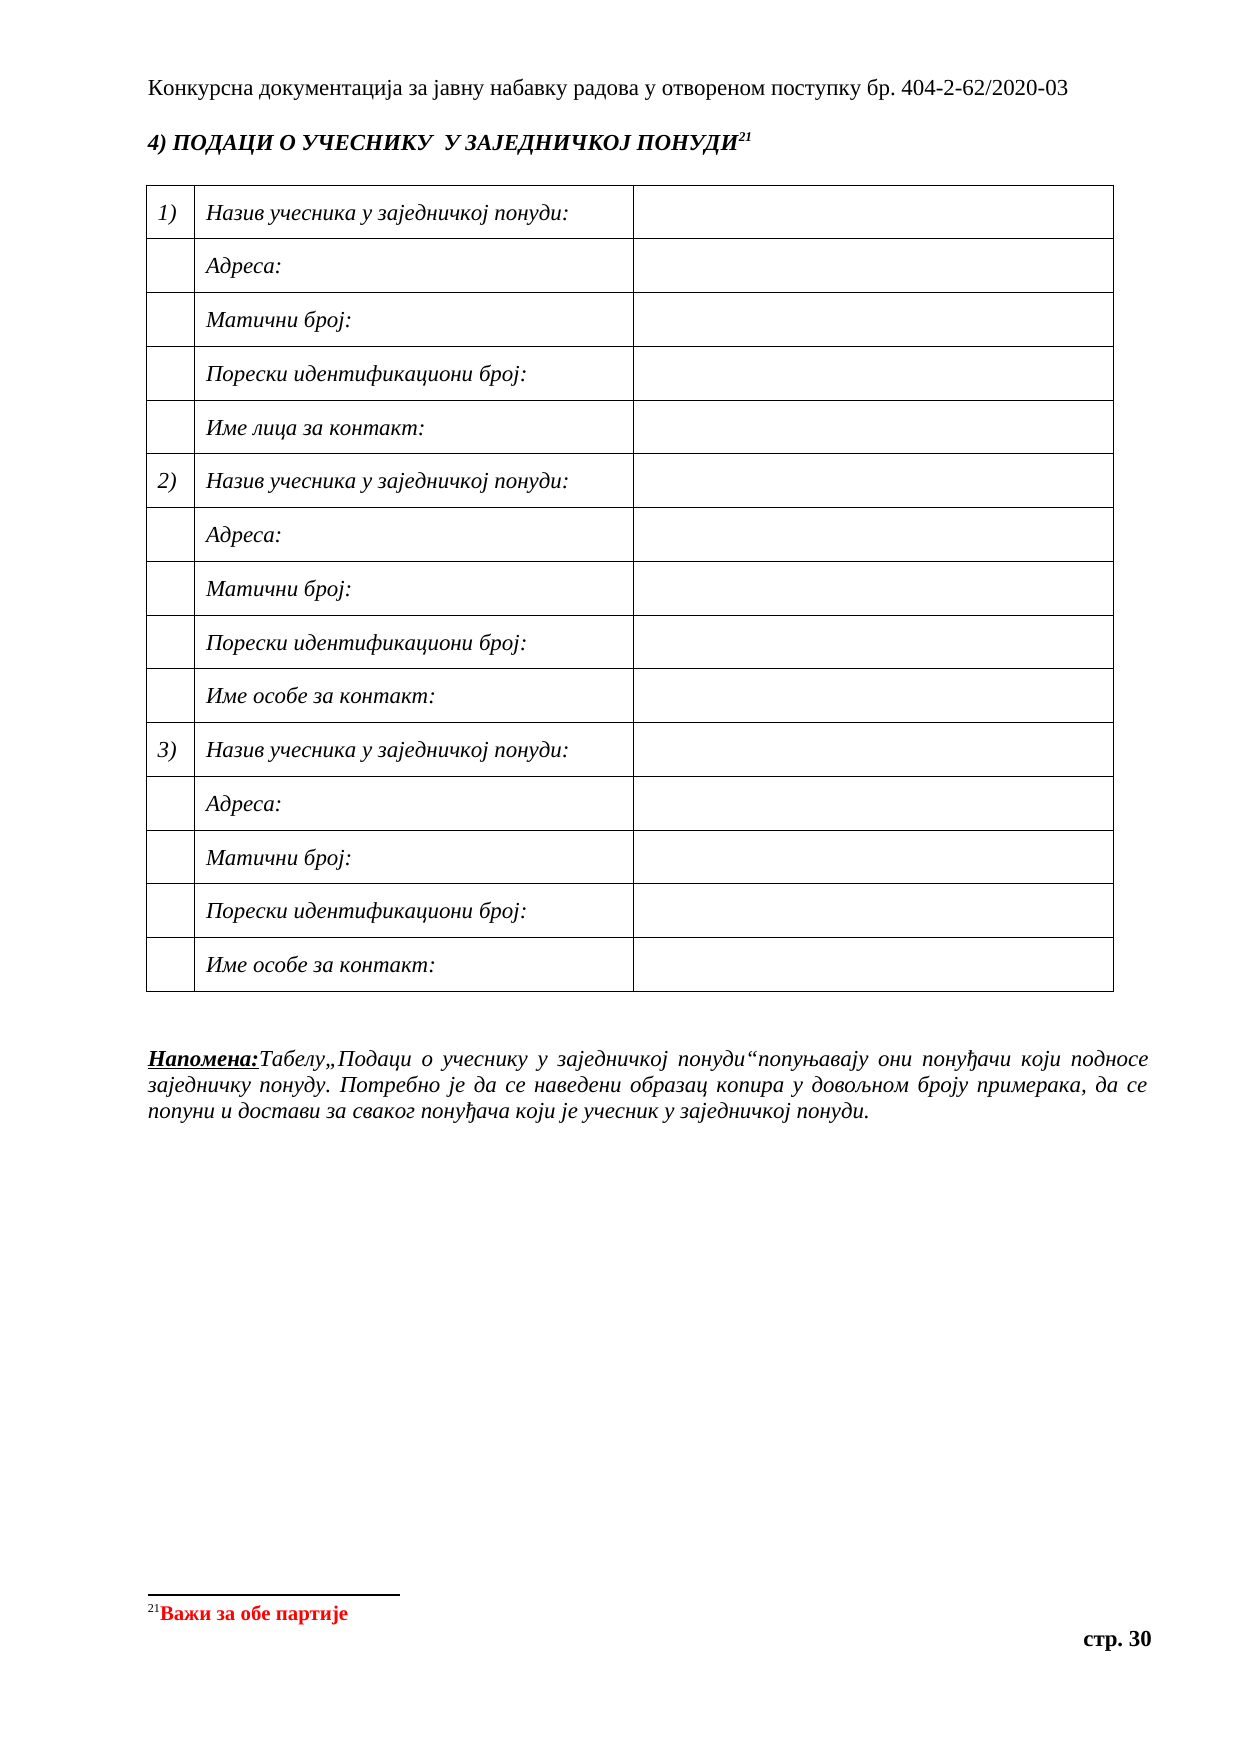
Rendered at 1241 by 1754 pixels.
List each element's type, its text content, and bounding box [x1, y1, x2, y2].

text 4) ПОДАЦИ О УЧЕСНИКУ У ЗАЈЕДНИЧКОЈ ПОНУДИ [148, 129, 1152, 156]
table_cell [147, 938, 194, 991]
table_cell [147, 508, 194, 561]
table_cell [147, 616, 194, 668]
table_cell [634, 454, 1113, 507]
table_cell Матични број: [195, 562, 633, 614]
table_cell [147, 562, 194, 614]
table_cell [634, 777, 1113, 829]
table_cell [634, 347, 1113, 399]
table_cell [634, 938, 1113, 991]
table_cell Порески идентификациони број: [195, 616, 633, 668]
table_cell 2) [147, 454, 194, 507]
table_cell [147, 669, 194, 722]
table_cell Порески идентификациони број: [195, 347, 633, 399]
table_cell [634, 401, 1113, 453]
table_cell [634, 239, 1113, 292]
table_cell Име особе за контакт: [195, 669, 633, 722]
table_cell [147, 884, 194, 937]
table_header 1) [147, 186, 194, 238]
table_cell [634, 616, 1113, 668]
table_cell Матични број: [195, 831, 633, 883]
table_cell [147, 347, 194, 399]
table_cell [147, 239, 194, 292]
table_cell [147, 831, 194, 883]
table_cell Матични број: [195, 293, 633, 346]
table_cell Име особе за контакт: [195, 938, 633, 991]
table_cell 3) [147, 723, 194, 776]
table_cell Назив учесника у заједничкој понуди: [195, 723, 633, 776]
table_cell [634, 669, 1113, 722]
table_cell [634, 723, 1113, 776]
table_cell [147, 293, 194, 346]
table_cell Адреса: [195, 239, 633, 292]
table_cell Адреса: [195, 508, 633, 561]
table_header Назив учесника у заједничкој понуди: [195, 186, 633, 238]
text Напомена:Табелу„Подаци о учеснику у заједничкој понуди“попуњавају они понуђачи који подносе заједничку понуду. Потребно је да се наведени образац копира у довољном броју примерака, да се попуни и достави за сваког понуђача који је учесник у заједничкој понуди. [148, 1044, 1152, 1124]
table_cell [634, 884, 1113, 937]
table_cell [634, 508, 1113, 561]
table_cell [634, 293, 1113, 346]
table_cell Адреса: [195, 777, 633, 829]
table_cell Назив учесника у заједничкој понуди: [195, 454, 633, 507]
table_header [634, 186, 1113, 238]
table_cell [147, 401, 194, 453]
table_cell Име лица за контакт: [195, 401, 633, 453]
table_cell [634, 831, 1113, 883]
table_cell Порески идентификациони број: [195, 884, 633, 937]
table_cell [147, 777, 194, 829]
table_cell [634, 562, 1113, 614]
